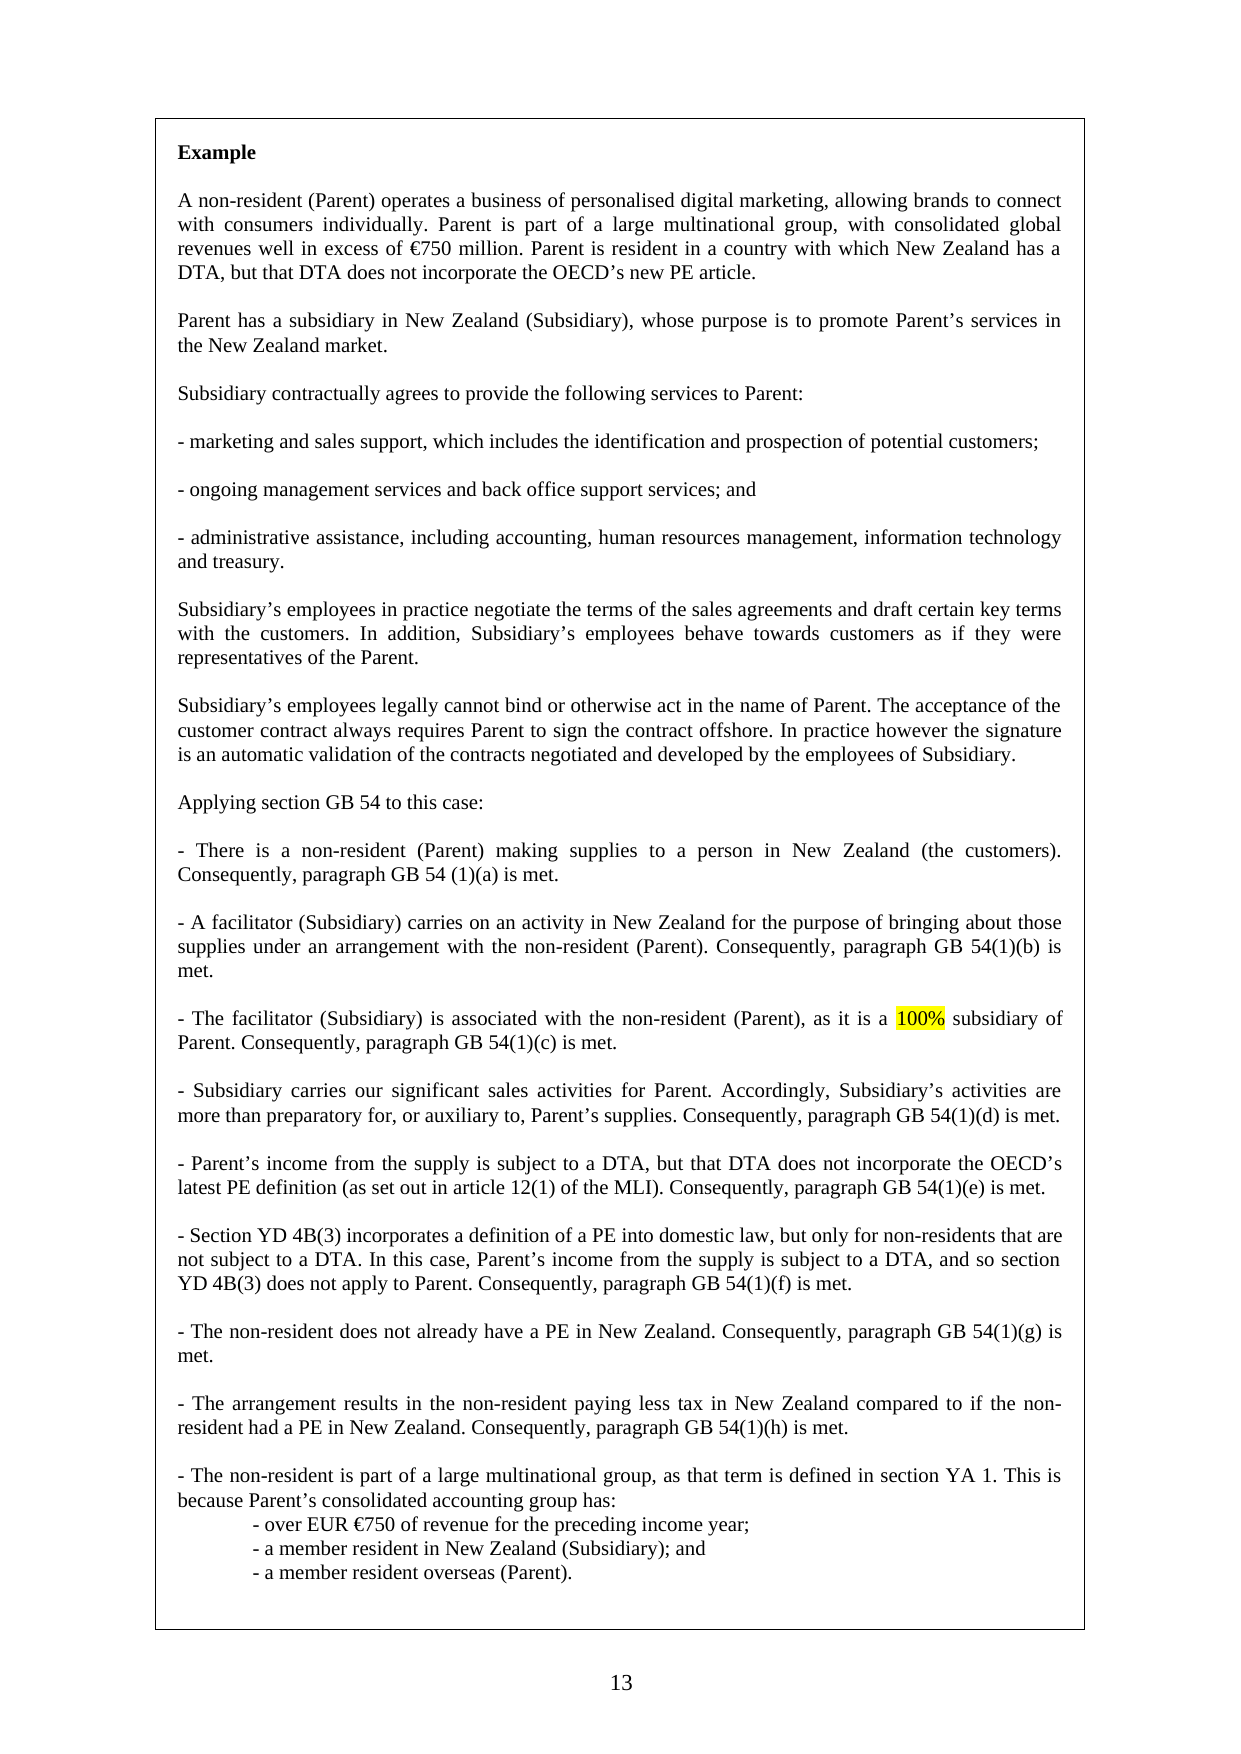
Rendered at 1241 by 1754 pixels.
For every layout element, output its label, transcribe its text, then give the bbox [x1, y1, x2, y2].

text - Section YD 4B(3) incorporates a definition of a PE into domestic law, but only for non-residents that are not subject to a DTA. In this case, Parent’s income from the supply is subject to a DTA, and so section YD 4B(3) does not apply to Parent. Consequently, paragraph GB 54(1)(f) is met. [177, 1223, 1063, 1295]
text Subsidiary contractually agrees to provide the following services to Parent: [177, 381, 1063, 405]
text Subsidiary’s employees in practice negotiate the terms of the sales agreements and draft certain key terms with the customers. In addition, Subsidiary’s employees behave towards customers as if they were representatives of the Parent. [177, 597, 1063, 669]
text - There is a non-resident (Parent) making supplies to a person in New Zealand (the customers). Consequently, paragraph GB 54 (1)(a) is met. [177, 838, 1063, 886]
text - The facilitator (Subsidiary) is associated with the non-resident (Parent), as it is a 100% subsidiary of Parent. Consequently, paragraph GB 54(1)(c) is met. [177, 1006, 1063, 1054]
text Subsidiary’s employees legally cannot bind or otherwise act in the name of Parent. The acceptance of the customer contract always requires Parent to sign the contract offshore. In practice however the signature is an automatic validation of the contracts negotiated and developed by the employees of Subsidiary. [177, 693, 1063, 766]
text - marketing and sales support, which includes the identification and prospection of potential customers; [177, 429, 1063, 453]
text - ongoing management services and back office support services; and [177, 477, 1063, 501]
text Applying section GB 54 to this case: [177, 790, 1063, 814]
text A non-resident (Parent) operates a business of personalised digital marketing, allowing brands to connect with consumers individually. Parent is part of a large multinational group, with consolidated global revenues well in excess of €750 million. Parent is resident in a country with which New Zealand has a DTA, but that DTA does not incorporate the OECD’s new PE article. [177, 188, 1063, 284]
text - A facilitator (Subsidiary) carries on an activity in New Zealand for the purpose of bringing about those supplies under an arrangement with the non-resident (Parent). Consequently, paragraph GB 54(1)(b) is met. [177, 910, 1063, 982]
text - administrative assistance, including accounting, human resources management, information technology and treasury. [177, 525, 1063, 573]
text - a member resident overseas (Parent). [177, 1560, 1063, 1584]
text - The non-resident does not already have a PE in New Zealand. Consequently, paragraph GB 54(1)(g) is met. [177, 1319, 1063, 1367]
text - Parent’s income from the supply is subject to a DTA, but that DTA does not incorporate the OECD’s latest PE definition (as set out in article 12(1) of the MLI). Consequently, paragraph GB 54(1)(e) is met. [177, 1151, 1063, 1199]
text - The arrangement results in the non-resident paying less tax in New Zealand compared to if the non-resident had a PE in New Zealand. Consequently, paragraph GB 54(1)(h) is met. [177, 1391, 1063, 1439]
text - The non-resident is part of a large multinational group, as that term is defined in section YA 1. This is because Parent’s consolidated accounting group has: [177, 1463, 1063, 1512]
text - a member resident in New Zealand (Subsidiary); and [177, 1536, 1063, 1560]
subtitle Example [156, 119, 1084, 164]
text - over EUR €750 of revenue for the preceding income year; [177, 1512, 1063, 1536]
text Parent has a subsidiary in New Zealand (Subsidiary), whose purpose is to promote Parent’s services in the New Zealand market. [177, 308, 1063, 357]
text - Subsidiary carries our significant sales activities for Parent. Accordingly, Subsidiary’s activities are more than preparatory for, or auxiliary to, Parent’s supplies. Consequently, paragraph GB 54(1)(d) is met. [177, 1078, 1063, 1127]
